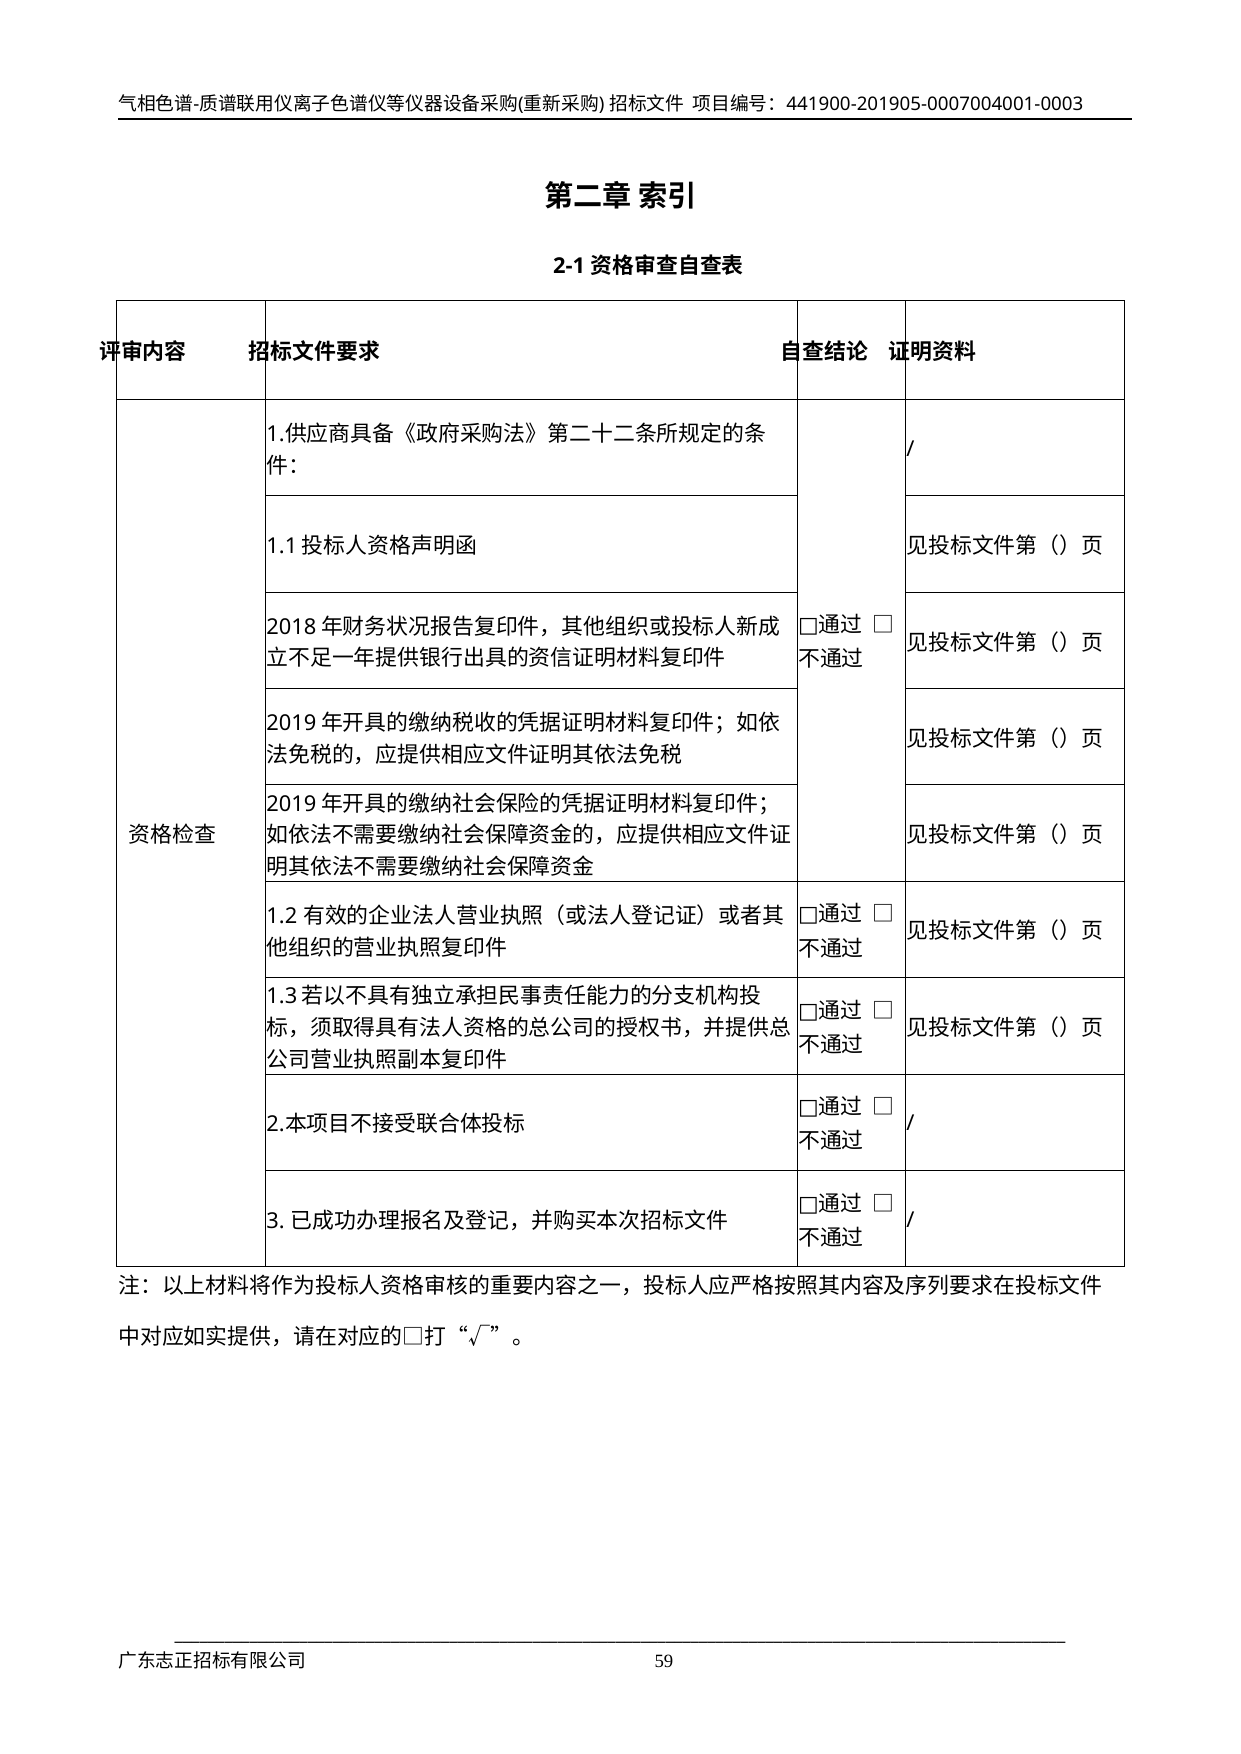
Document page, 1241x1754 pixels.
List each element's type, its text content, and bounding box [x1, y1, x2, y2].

table_cell □通过 □不通过 [798, 1075, 905, 1170]
table_cell 2019年开具的缴纳税收的凭据证明材料复印件；如依法免税的，应提供相应文件证明其依法免税 [266, 689, 797, 784]
text 注：以上材料将作为投标人资格审核的重要内容之一，投标人应严格按照其内容及序列要求在投标文件中对应如实提供，请在对应的□打“√”。 [118, 1267, 1122, 1352]
table_cell 2019年开具的缴纳社会保险的凭据证明材料复印件；如依法不需要缴纳社会保障资金的，应提供相应文件证明其依法不需要缴纳社会保障资金 [266, 785, 797, 881]
table_cell 2.本项目不接受联合体投标 [266, 1075, 797, 1170]
table_cell □通过 □不通过 [798, 1171, 905, 1266]
table_cell 见投标文件第（）页 [906, 882, 1124, 977]
table_cell □通过 □不通过 [798, 400, 905, 881]
table_cell / [906, 1171, 1124, 1266]
table_cell 见投标文件第（）页 [906, 689, 1124, 784]
table_header 自查结论 [798, 301, 905, 399]
table_cell 资格检查 [117, 400, 265, 1266]
table_cell □通过 □不通过 [798, 882, 905, 977]
table_cell / [906, 1075, 1124, 1170]
table_cell 1.2 有效的企业法人营业执照（或法人登记证）或者其他组织的营业执照复印件 [266, 882, 797, 977]
table_cell 见投标文件第（）页 [906, 785, 1124, 881]
table_cell 3. 已成功办理报名及登记，并购买本次招标文件 [266, 1171, 797, 1266]
table_cell 1.供应商具备《政府采购法》第二十二条所规定的条件： [266, 400, 797, 495]
table_cell 1.3若以不具有独立承担民事责任能力的分支机构投标，须取得具有法人资格的总公司的授权书，并提供总公司营业执照副本复印件 [266, 978, 797, 1073]
table_header 评审内容 [117, 301, 265, 399]
table_cell □通过 □不通过 [798, 978, 905, 1073]
table_header 招标文件要求 [266, 301, 797, 399]
subtitle 第二章 索引 [118, 159, 1122, 227]
subtitle 资格审查自查表 [174, 247, 1122, 281]
table_cell 见投标文件第（）页 [906, 978, 1124, 1073]
table_cell 2018年财务状况报告复印件，其他组织或投标人新成立不足一年提供银行出具的资信证明材料复印件 [266, 593, 797, 688]
table_cell 1.1投标人资格声明函 [266, 496, 797, 592]
table_cell / [906, 400, 1124, 495]
table_cell 见投标文件第（）页 [906, 496, 1124, 592]
table_header 证明资料 [906, 301, 1124, 399]
table_cell 见投标文件第（）页 [906, 593, 1124, 688]
